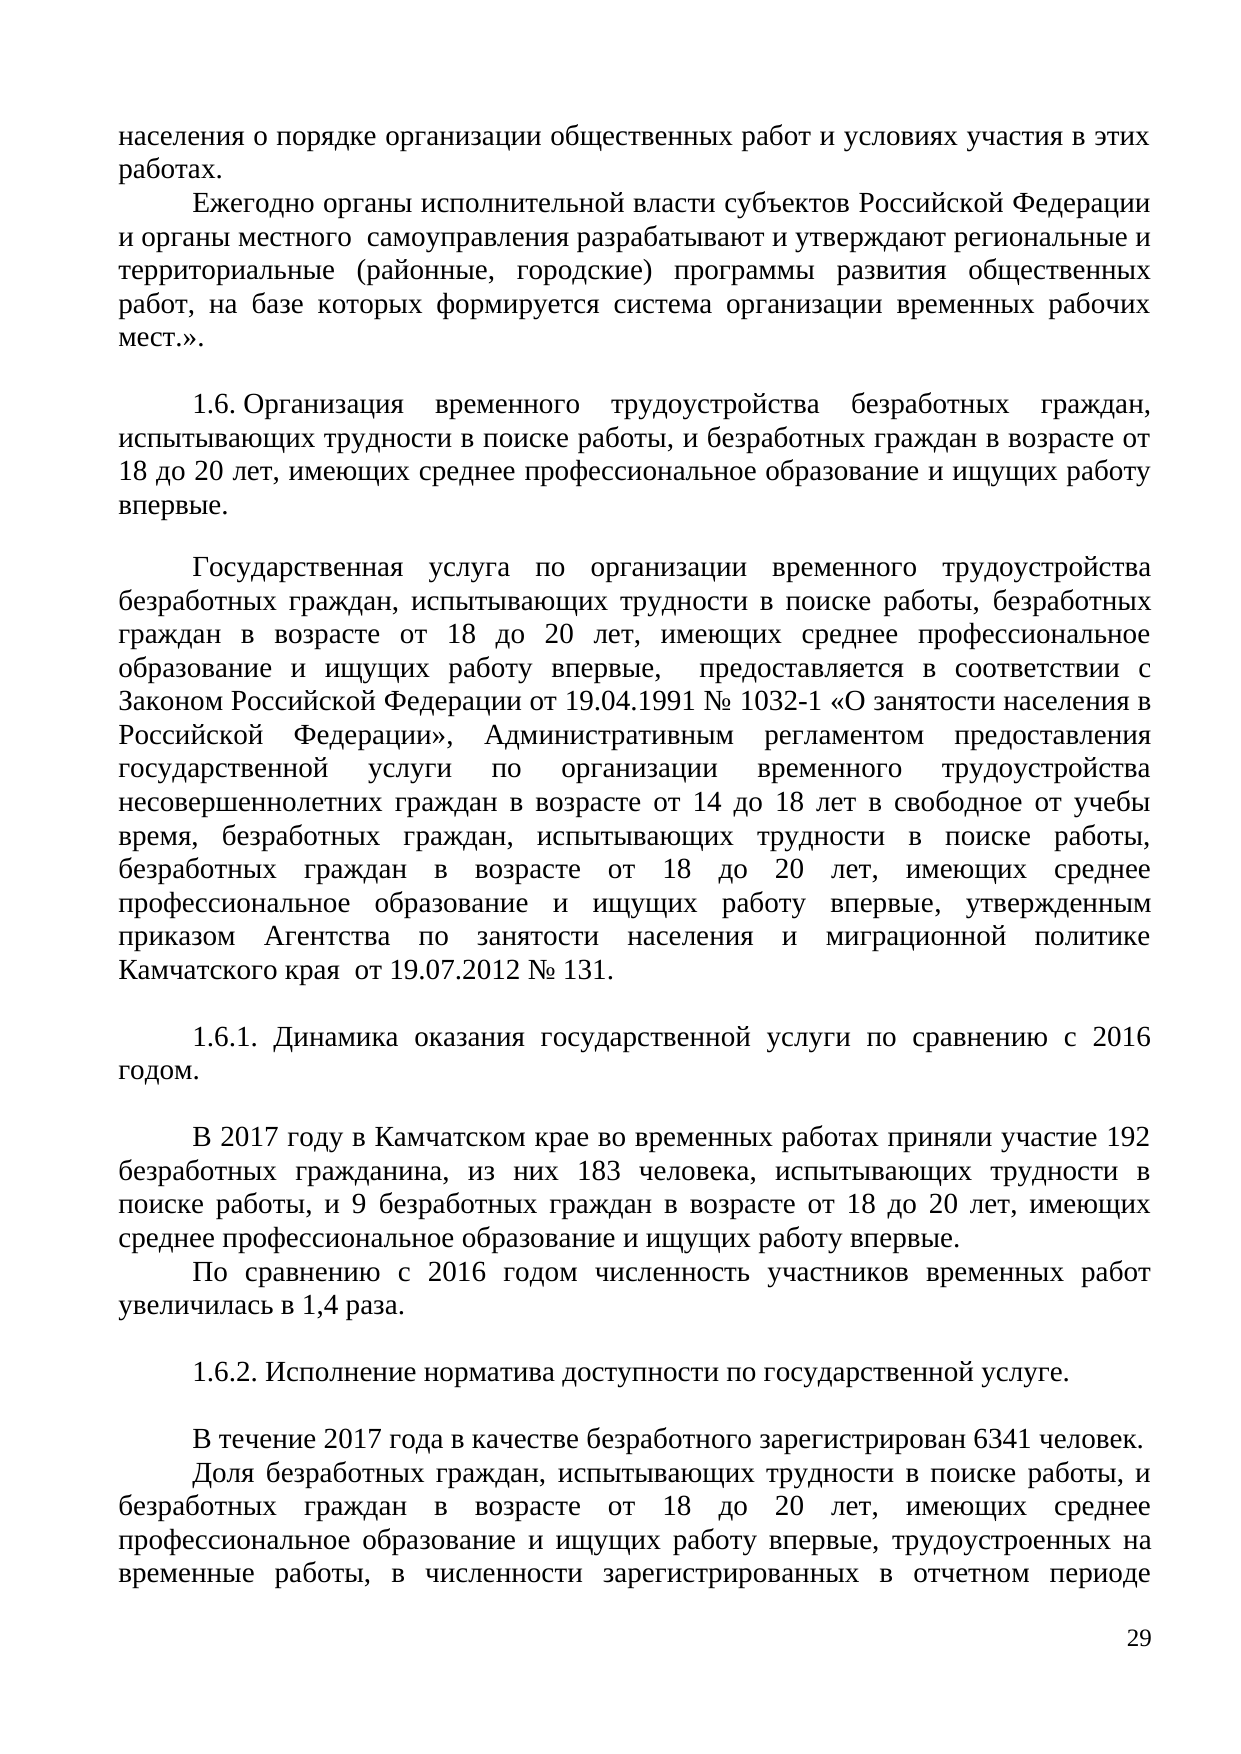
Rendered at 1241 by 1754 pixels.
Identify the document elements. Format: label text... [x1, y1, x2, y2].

text 1.6. Организация временного трудоустройства безработных граждан, испытывающих трудности в поиске работы, и безработных граждан в возрасте от 18 до 20 лет, имеющих среднее профессиональное образование и ищущих работу впервые. [118, 386, 1152, 521]
text Ежегодно органы исполнительной власти субъектов Российской Федерации и органы местного самоуправления разрабатывают и утверждают региональные и территориальные (районные, городские) программы развития общественных работ, на базе которых формируется система организации временных рабочих мест.». [118, 185, 1152, 353]
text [118, 1455, 1152, 1589]
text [118, 118, 1152, 185]
text В течение 2017 года в качестве безработного зарегистрирован 6341 человек. [118, 1421, 1152, 1455]
text 1.6.2. Исполнение норматива доступности по государственной услуге. [118, 1354, 1152, 1388]
text 1.6.1. Динамика оказания государственной услуги по сравнению с 2016 годом. [118, 1019, 1152, 1086]
text В 2017 году в Камчатском крае во временных работах приняли участие 192 безработных гражданина, из них 183 человека, испытывающих трудности в поиске работы, и 9 безработных граждан в возрасте от 18 до 20 лет, имеющих среднее профессиональное образование и ищущих работу впервые. [118, 1119, 1152, 1254]
text Государственная услуга по организации временного трудоустройства безработных граждан, испытывающих трудности в поиске работы, безработных граждан в возрасте от 18 до 20 лет, имеющих среднее профессиональное образование и ищущих работу впервые, предоставляется в соответствии с Законом Российской Федерации от 19.04.1991 № 1032-1 «О занятости населения в Российской Федерации», Административным регламентом предоставления государственной услуги по организации временного трудоустройства несовершеннолетних граждан в возрасте от 14 до 18 лет в свободное от учебы время, безработных граждан, испытывающих трудности в поиске работы, безработных граждан в возрасте от 18 до 20 лет, имеющих среднее профессиональное образование и ищущих работу впервые, утвержденным приказом Агентства по занятости населения и миграционной политике Камчатского края от 19.07.2012 № 131. [118, 549, 1152, 985]
text По сравнению с 2016 годом численность участников временных работ увеличилась в 1,4 раза. [118, 1254, 1152, 1321]
